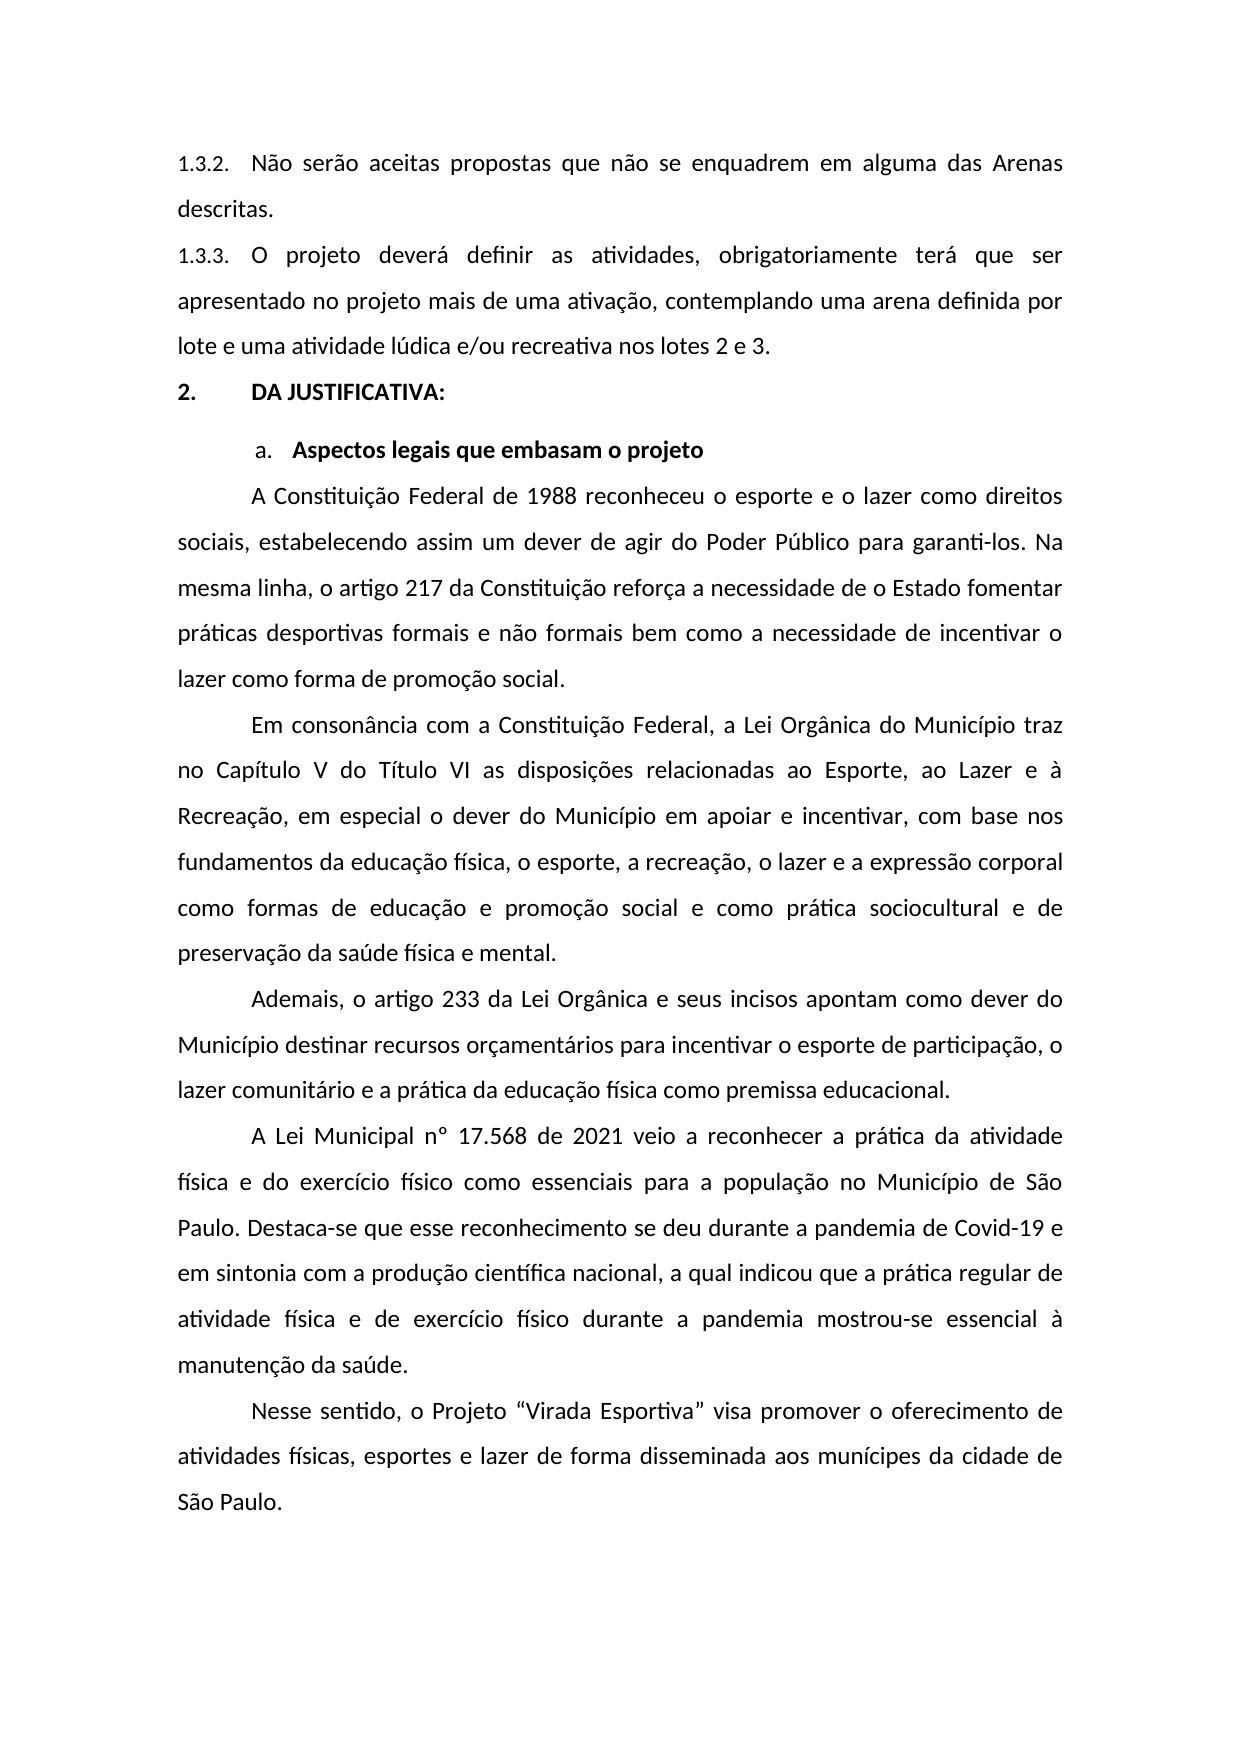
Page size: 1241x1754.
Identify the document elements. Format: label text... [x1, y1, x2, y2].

list Não serão aceitas propostas que não se enquadrem em alguma das Arenas descritas. [177, 148, 1063, 224]
text Nesse sentido, o Projeto “Virada Esportiva” visa promover o oferecimento de atividades físicas, esportes e lazer de forma disseminada aos munícipes da cidade de São Paulo. [177, 1395, 1063, 1517]
text A Lei Municipal nº 17.568 de 2021 veio a reconhecer a prática da atividade física e do exercício físico como essenciais para a população no Município de São Paulo. Destaca-se que esse reconhecimento se deu durante a pandemia de Covid-19 e em sintonia com a produção científica nacional, a qual indicou que a prática regular de atividade física e de exercício físico durante a pandemia mostrou-se essencial à manutenção da saúde. [177, 1120, 1063, 1379]
list O projeto deverá definir as atividades, obrigatoriamente terá que ser apresentado no projeto mais de uma ativação, contemplando uma arena definida por lote e uma atividade lúdica e/ou recreativa nos lotes 2 e 3. [177, 239, 1063, 361]
text Em consonância com a Constituição Federal, a Lei Orgânica do Município traz no Capítulo V do Título VI as disposições relacionadas ao Esporte, ao Lazer e à Recreação, em especial o dever do Município em apoiar e incentivar, com base nos fundamentos da educação física, o esporte, a recreação, o lazer e a expressão corporal como formas de educação e promoção social e como prática sociocultural e de preservação da saúde física e mental. [177, 709, 1063, 968]
list DA JUSTIFICATIVA: [177, 376, 1063, 407]
text A Constituição Federal de 1988 reconheceu o esporte e o lazer como direitos sociais, estabelecendo assim um dever de agir do Poder Público para garanti-los. Na mesma linha, o artigo 217 da Constituição reforça a necessidade de o Estado fomentar práticas desportivas formais e não formais bem como a necessidade de incentivar o lazer como forma de promoção social. [177, 480, 1063, 694]
text Ademais, o artigo 233 da Lei Orgânica e seus incisos apontam como dever do Município destinar recursos orçamentários para incentivar o esporte de participação, o lazer comunitário e a prática da educação física como premissa educacional. [177, 983, 1063, 1105]
list Aspectos legais que embasam o projeto [254, 434, 1063, 465]
